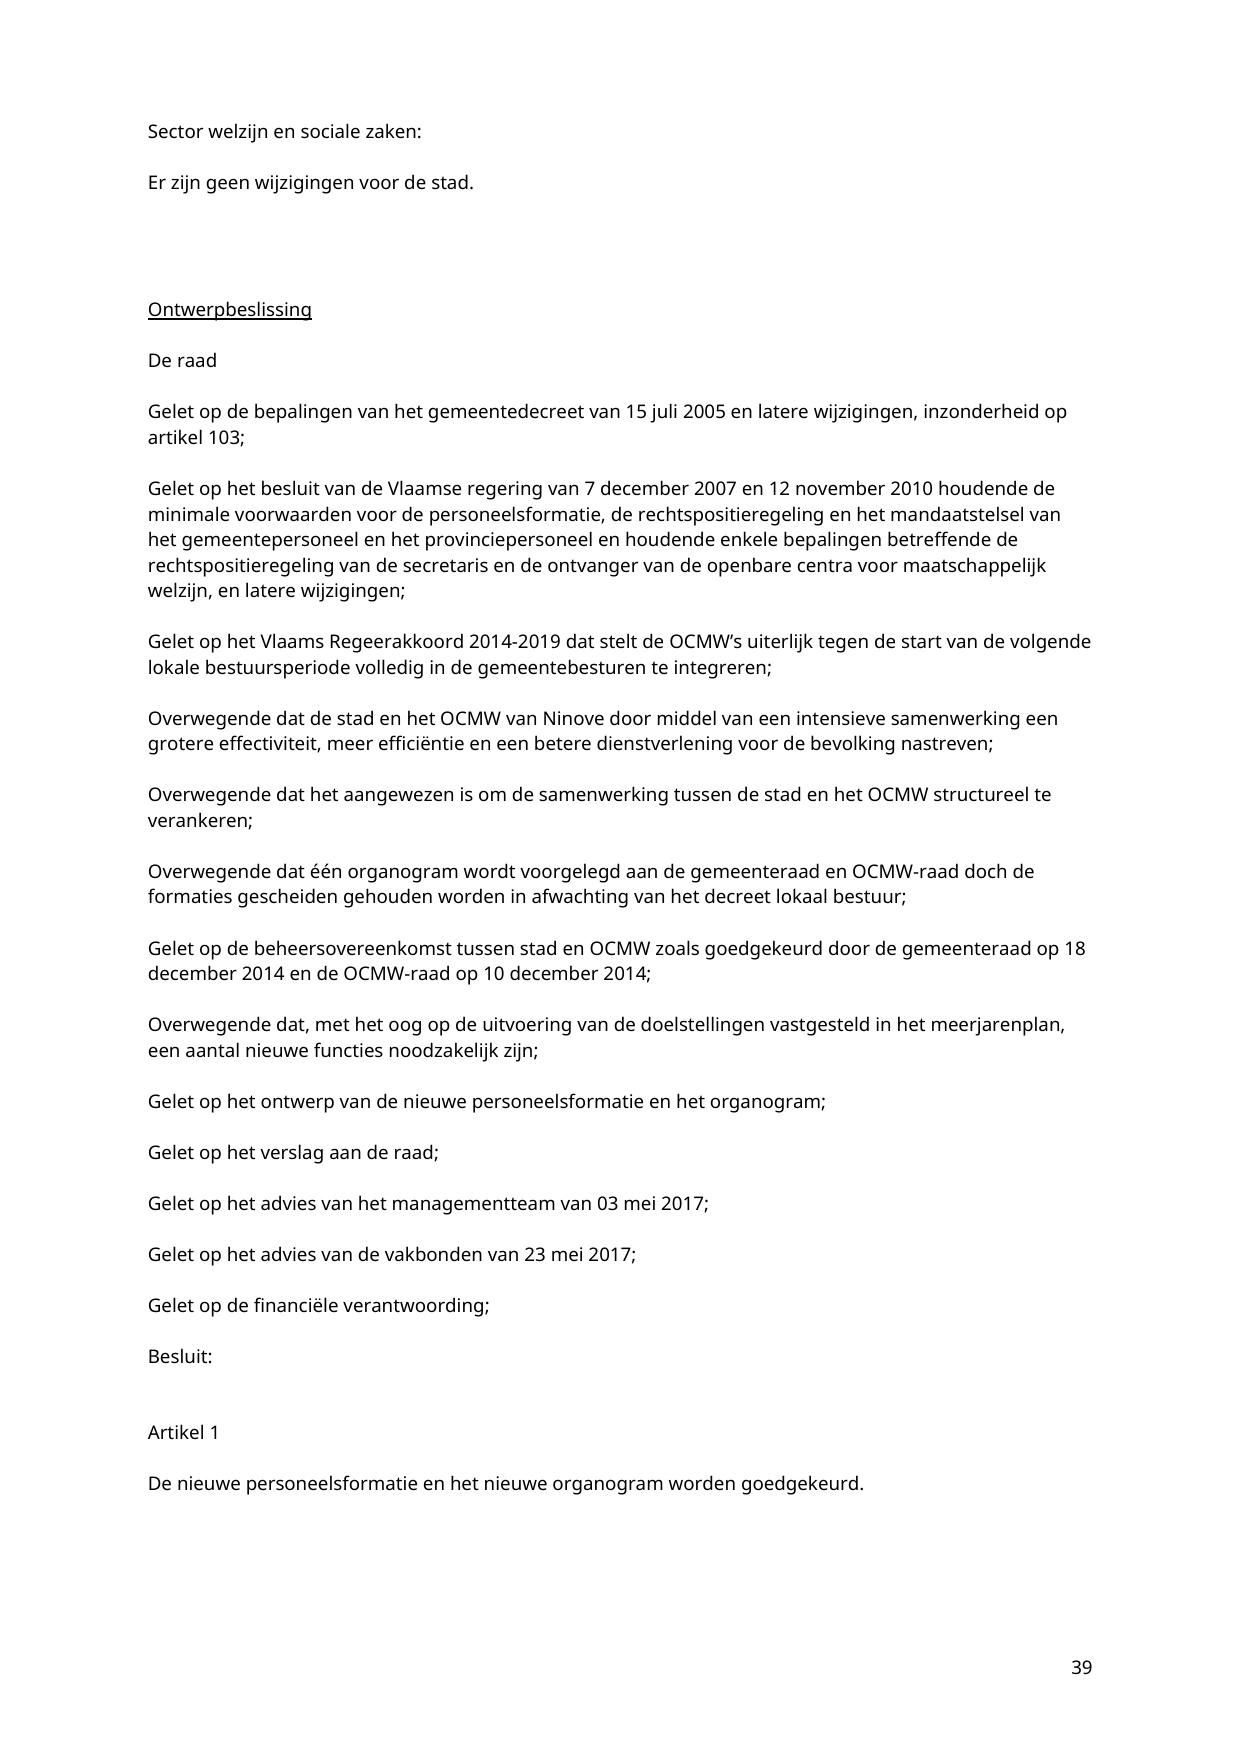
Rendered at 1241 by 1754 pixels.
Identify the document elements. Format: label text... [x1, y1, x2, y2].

text Besluit: [148, 1343, 1092, 1369]
text Er zijn geen wijzigingen voor de stad. [148, 169, 1092, 195]
text Gelet op het advies van de vakbonden van 23 mei 2017; [148, 1241, 1092, 1267]
text Sector welzijn en sociale zaken: [148, 118, 1092, 144]
text De nieuwe personeelsformatie en het nieuwe organogram worden goedgekeurd. [148, 1471, 1092, 1496]
text Overwegende dat het aangewezen is om de samenwerking tussen de stad en het OCMW structureel te verankeren; [148, 782, 1092, 833]
text De raad [148, 348, 1092, 373]
text Overwegende dat één organogram wordt voorgelegd aan de gemeenteraad en OCMW-raad doch de formaties gescheiden gehouden worden in afwachting van het decreet lokaal bestuur; [148, 858, 1092, 909]
text Gelet op de financiële verantwoording; [148, 1292, 1092, 1318]
text Overwegende dat, met het oog op de uitvoering van de doelstellingen vastgesteld in het meerjarenplan, een aantal nieuwe functies noodzakelijk zijn; [148, 1011, 1092, 1062]
text Gelet op het Vlaams Regeerakkoord 2014-2019 dat stelt de OCMW’s uiterlijk tegen de start van de volgende lokale bestuursperiode volledig in de gemeentebesturen te integreren; [148, 628, 1092, 679]
text Gelet op het besluit van de Vlaamse regering van 7 december 2007 en 12 november 2010 houdende de minimale voorwaarden voor de personeelsformatie, de rechtspositieregeling en het mandaatstelsel van het gemeentepersoneel en het provinciepersoneel en houdende enkele bepalingen betreffende de rechtspositieregeling van de secretaris en de ontvanger van de openbare centra voor maatschappelijk welzijn, en latere wijzigingen; [148, 475, 1092, 603]
text Gelet op de beheersovereenkomst tussen stad en OCMW zoals goedgekeurd door de gemeenteraad op 18 december 2014 en de OCMW-raad op 10 december 2014; [148, 935, 1092, 986]
text Artikel 1 [148, 1420, 1092, 1445]
text Gelet op het advies van het managementteam van 03 mei 2017; [148, 1190, 1092, 1216]
text Gelet op de bepalingen van het gemeentedecreet van 15 juli 2005 en latere wijzigingen, inzonderheid op artikel 103; [148, 399, 1092, 450]
text Gelet op het verslag aan de raad; [148, 1139, 1092, 1164]
text Overwegende dat de stad en het OCMW van Ninove door middel van een intensieve samenwerking een grotere effectiviteit, meer efficiëntie en een betere dienstverlening voor de bevolking nastreven; [148, 705, 1092, 756]
text Gelet op het ontwerp van de nieuwe personeelsformatie en het organogram; [148, 1088, 1092, 1113]
text Ontwerpbeslissing [148, 297, 1092, 322]
